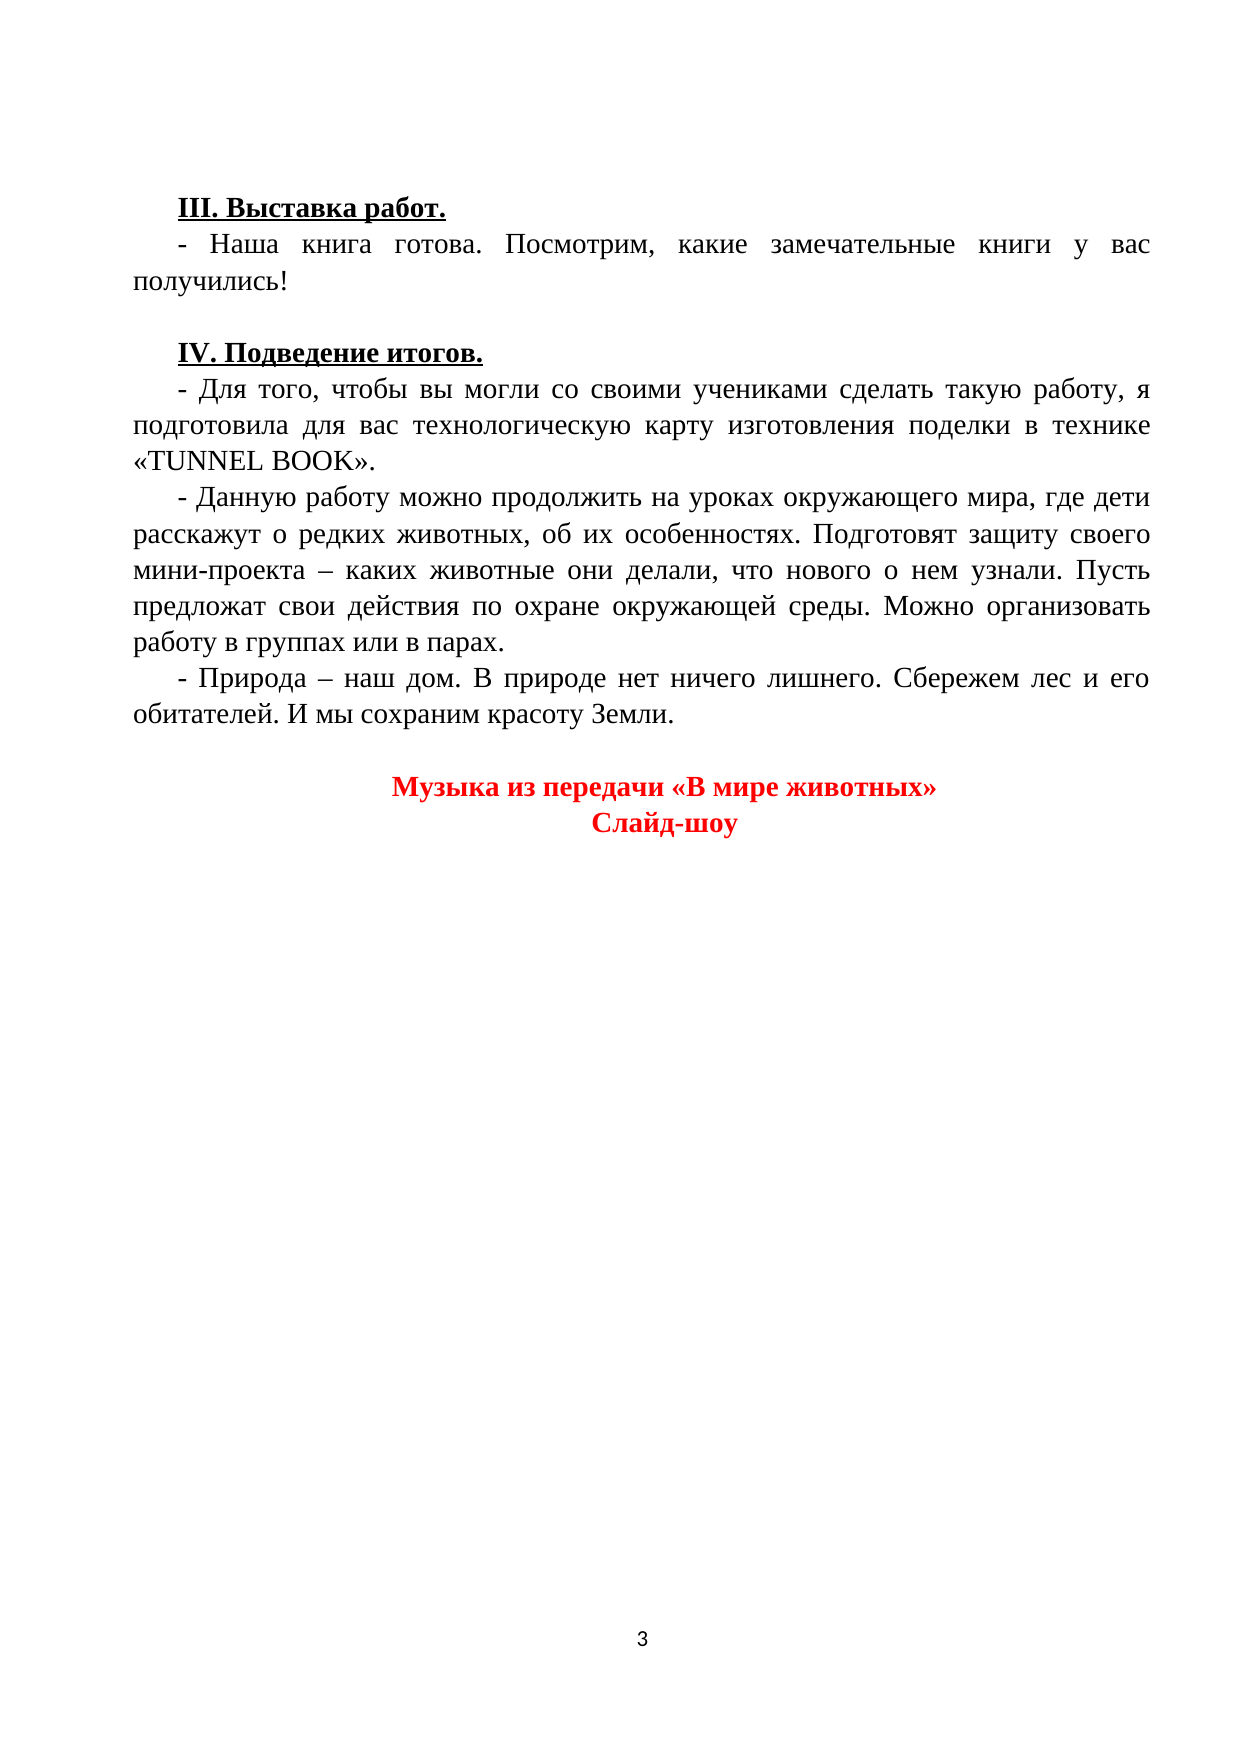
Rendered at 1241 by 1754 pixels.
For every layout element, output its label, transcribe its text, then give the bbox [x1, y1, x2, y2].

text - Природа – наш дом. В природе нет ничего лишнего. Сбережем лес и его обитателей. И мы сохраним красоту Земли. [133, 660, 1152, 730]
text - Данную работу можно продолжить на уроках окружающего мира, где дети расскажут о редких животных, об их особенностях. Подготовят защиту своего мини-проекта – каких животные они делали, что нового о нем узнали. Пусть предложат свои действия по охране окружающей среды. Можно организовать работу в группах или в парах. [133, 479, 1152, 658]
text III. Выставка работ. [133, 190, 1152, 224]
text IV. Подведение итогов. [133, 335, 1152, 368]
text Музыка из передачи «В мире животных» [133, 769, 1152, 802]
text - Для того, чтобы вы могли со своими учениками сделать такую работу, я подготовила для вас технологическую карту изготовления поделки в технике «TUNNEL BOOK». [133, 371, 1152, 477]
text Слайд-шоу [133, 805, 1152, 838]
text - Наша книга готова. Посмотрим, какие замечательные книги у вас получились! [133, 227, 1152, 296]
